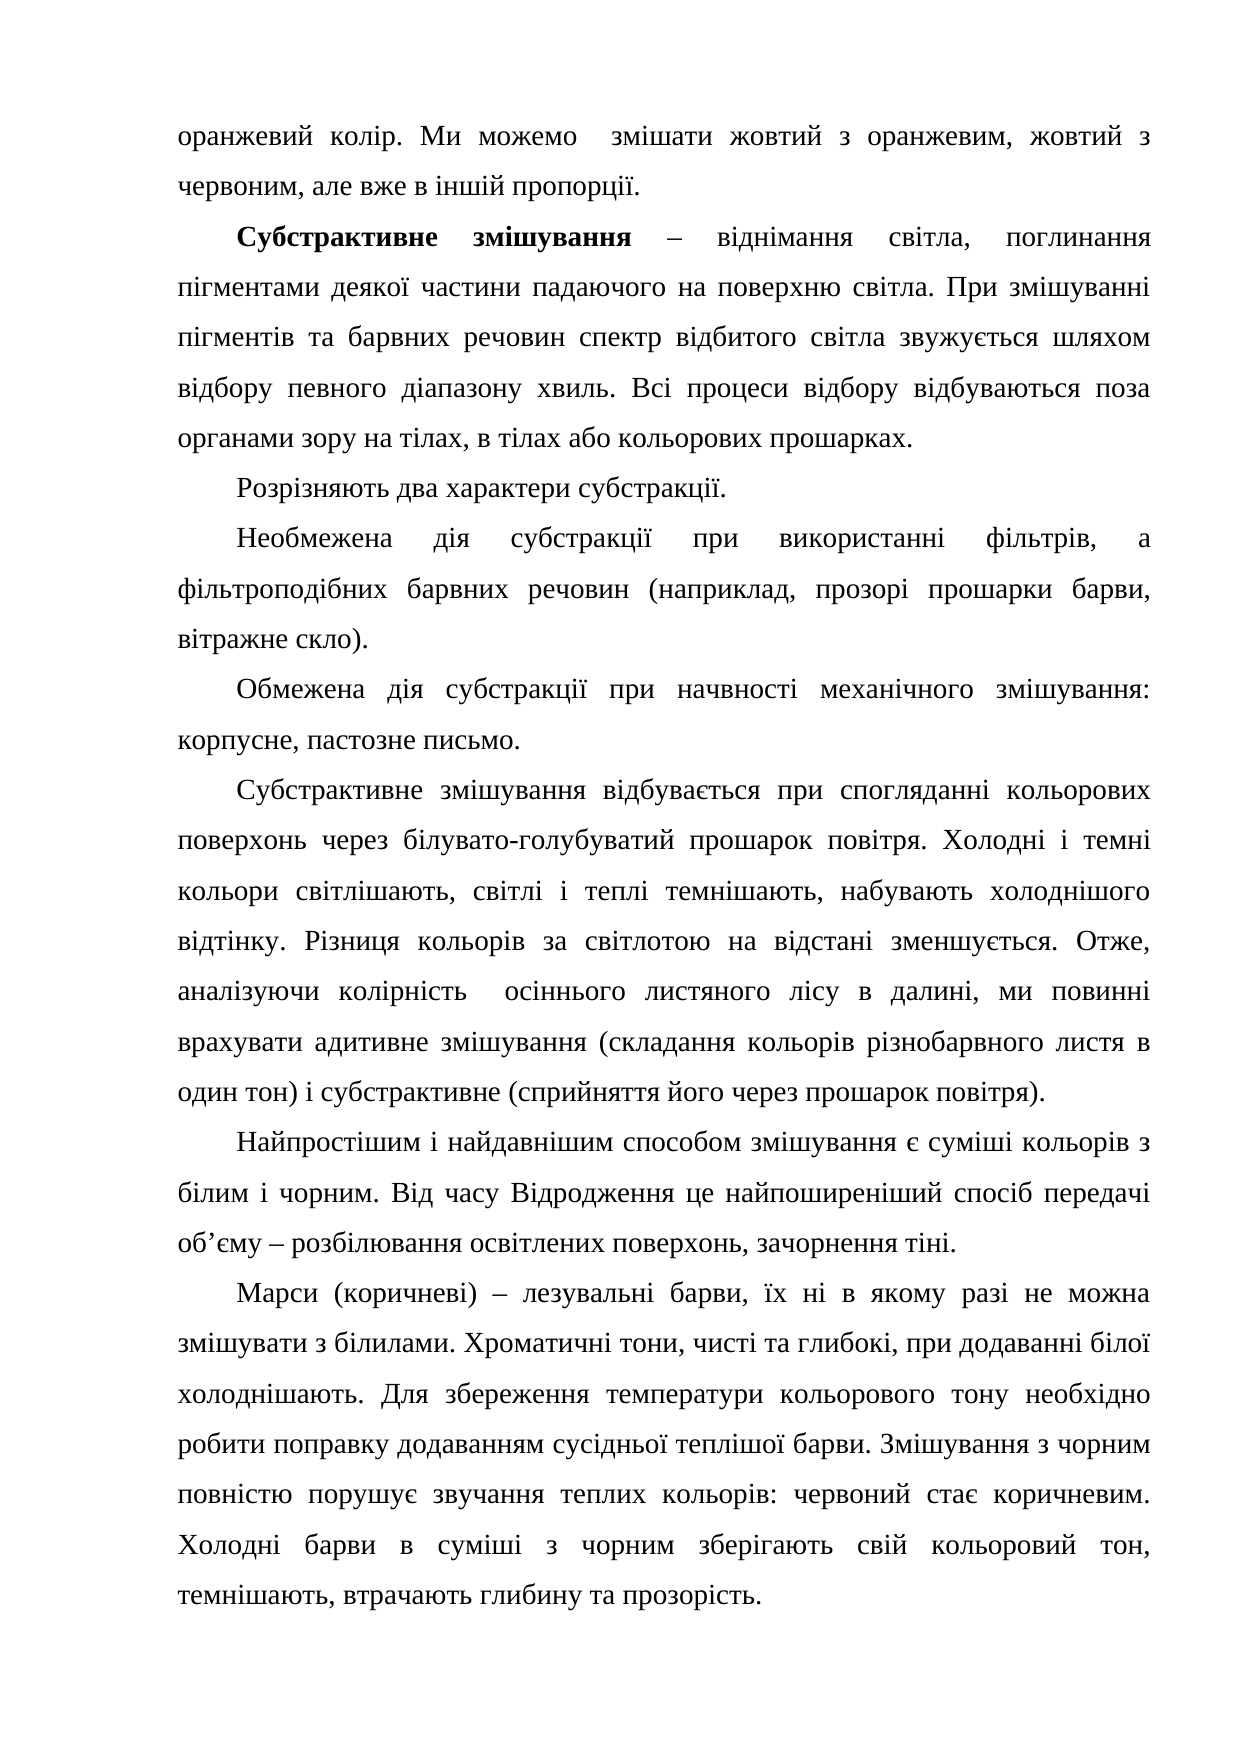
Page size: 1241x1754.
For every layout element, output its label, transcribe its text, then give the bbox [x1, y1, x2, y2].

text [177, 118, 1152, 202]
text Обмежена дія субстракції при начвності механічного змішування: корпусне, пастозне письмо. [177, 672, 1152, 755]
text Необмежена дія субстракції при використанні фільтрів, а фільтроподібних барвних речовин (наприклад, прозорі прошарки барви, вітражне скло). [177, 521, 1152, 655]
text Найпростішим і найдавнішим способом змішування є суміші кольорів з білим і чорним. Від часу Відродження це найпоширеніший спосіб передачі об’єму – розбілювання освітлених поверхонь, зачорнення тіні. [177, 1124, 1152, 1258]
text Субстрактивне змішування – віднімання світла, поглинання пігментами деякої частини падаючого на поверхню світла. При змішуванні пігментів та барвних речовин спектр відбитого світла звужується шляхом відбору певного діапазону хвиль. Всі процеси відбору відбуваються поза органами зору на тілах, в тілах або кольорових прошарках. [177, 219, 1152, 453]
text Марси (коричневі) – лезувальні барви, їх ні в якому разі не можна змішувати з білилами. Хроматичні тони, чисті та глибокі, при додаванні білої холоднішають. Для збереження температури кольорового тону необхідно робити поправку додаванням сусідньої теплішої барви. Змішування з чорним повністю порушує звучання теплих кольорів: червоний стає коричневим. Холодні барви в суміші з чорним зберігають свій кольоровий тон, темнішають, втрачають глибину та прозорість. [177, 1275, 1152, 1611]
text Субстрактивне змішування відбувається при спогляданні кольорових поверхонь через білувато-голубуватий прошарок повітря. Холодні і темні кольори світлішають, світлі і теплі темнішають, набувають холоднішого відтінку. Різниця кольорів за світлотою на відстані зменшується. Отже, аналізуючи колірність осіннього листяного лісу в далині, ми повинні врахувати адитивне змішування (складання кольорів різнобарвного листя в один тон) і субстрактивне (сприйняття його через прошарок повітря). [177, 772, 1152, 1108]
text Розрізняють два характери субстракції. [177, 470, 1152, 504]
